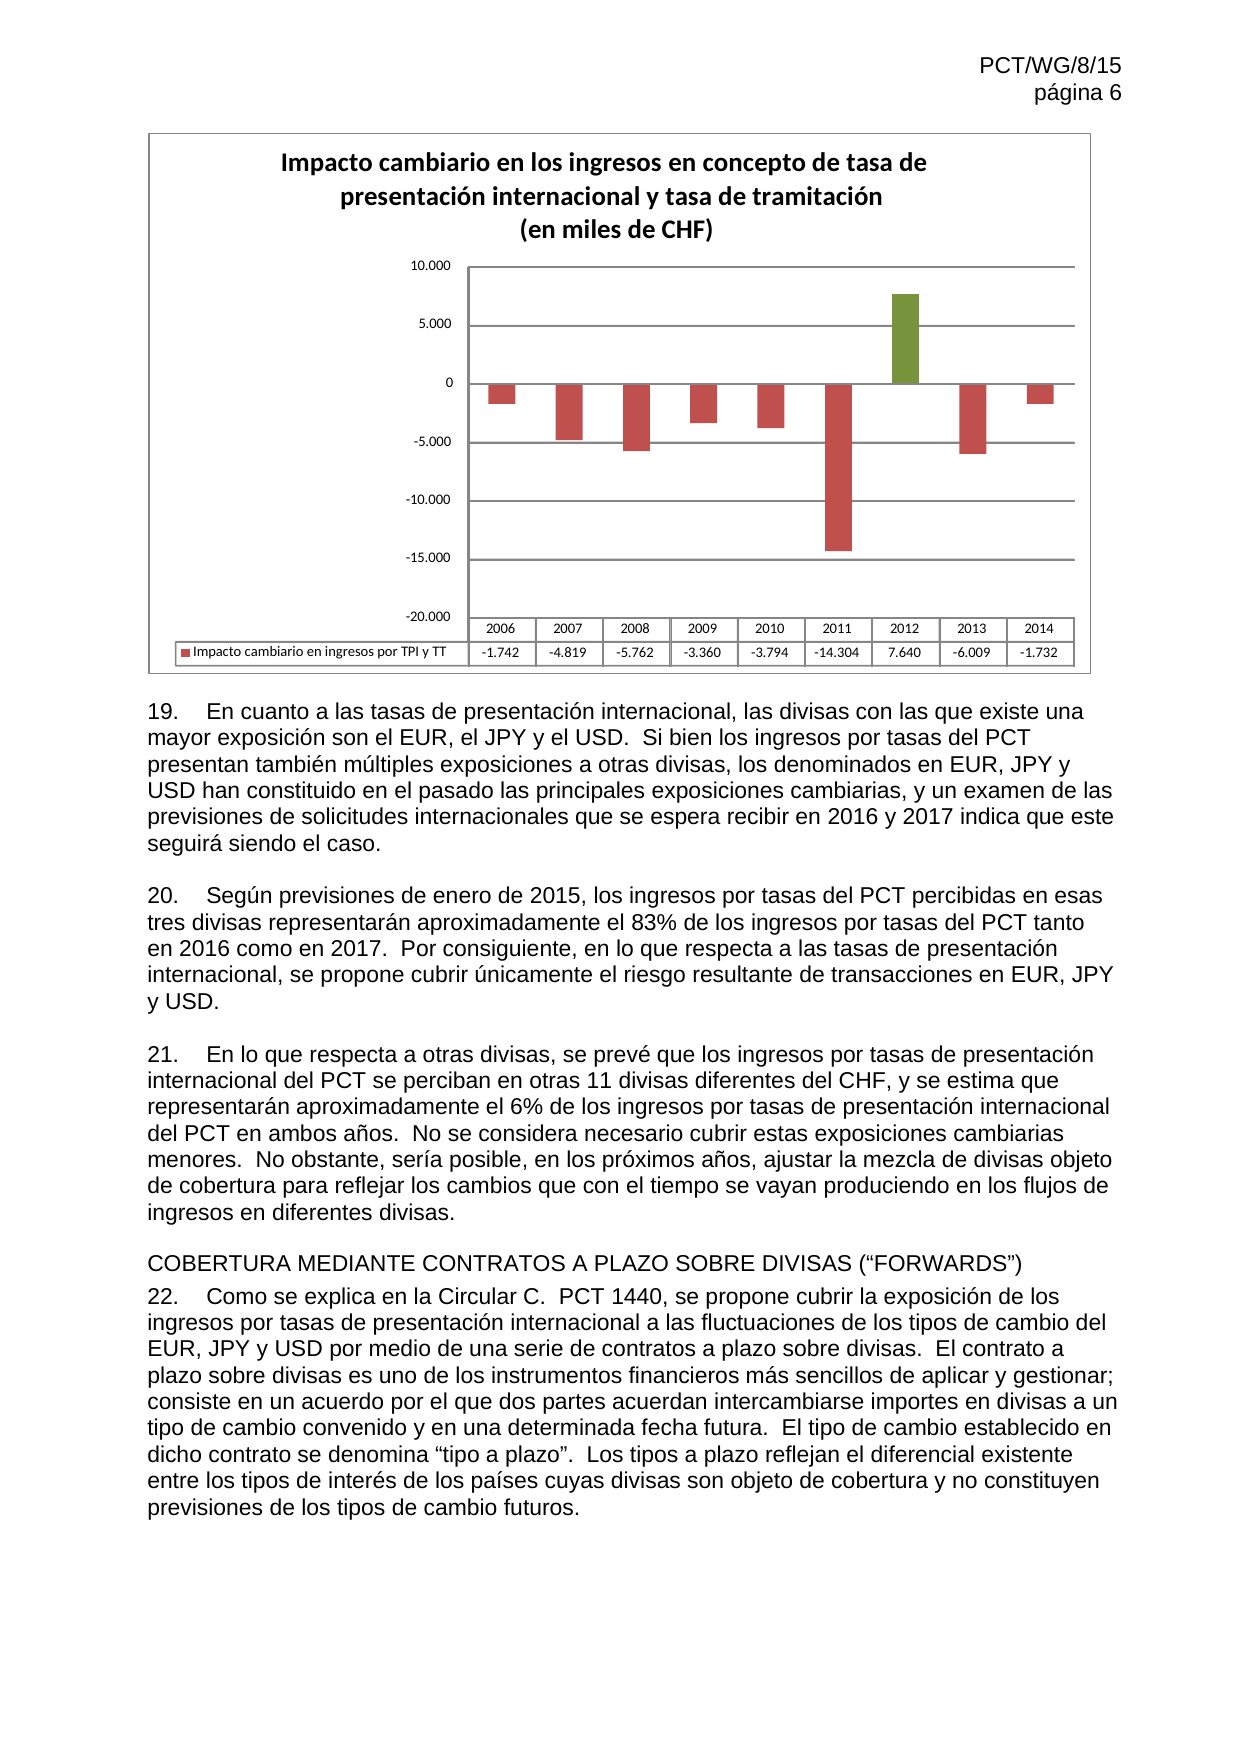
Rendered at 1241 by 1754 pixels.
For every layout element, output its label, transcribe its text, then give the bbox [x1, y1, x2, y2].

list Como se explica en la Circular C. PCT 1440, se propone cubrir la exposición de los ingresos por tasas de presentación internacional a las fluctuaciones de los tipos de cambio del EUR, JPY y USD por medio de una serie de contratos a plazo sobre divisas. El contrato a plazo sobre divisas es uno de los instrumentos financieros más sencillos de aplicar y gestionar; consiste en un acuerdo por el que dos partes acuerdan intercambiarse importes en divisas a un tipo de cambio convenido y en una determinada fecha futura. El tipo de cambio establecido en dicho contrato se denomina “tipo a plazo”. Los tipos a plazo reflejan el diferencial existente entre los tipos de interés de los países cuyas divisas son objeto de cobertura y no constituyen previsiones de los tipos de cambio futuros. [147, 1283, 1122, 1520]
list Según previsiones de enero de 2015, los ingresos por tasas del PCT percibidas en esas tres divisas representarán aproximadamente el 83% de los ingresos por tasas del PCT tanto en 2016 como en 2017. Por consiguiente, en lo que respecta a las tasas de presentación internacional, se propone cubrir únicamente el riesgo resultante de transacciones en EUR, JPY y USD. [147, 882, 1122, 1014]
list En lo que respecta a otras divisas, se prevé que los ingresos por tasas de presentación internacional del PCT se perciban en otras 11 divisas diferentes del CHF, y se estima que representarán aproximadamente el 6% de los ingresos por tasas de presentación internacional del PCT en ambos años. No se considera necesario cubrir estas exposiciones cambiarias menores. No obstante, sería posible, en los próximos años, ajustar la mezcla de divisas objeto de cobertura para reflejar los cambios que con el tiempo se vayan produciendo en los flujos de ingresos en diferentes divisas. [147, 1041, 1122, 1225]
subtitle Cobertura mediante contratos a plazo sobre divisas (“forwards”) [147, 1250, 1122, 1276]
list En cuanto a las tasas de presentación internacional, las divisas con las que existe una mayor exposición son el EUR, el JPY y el USD. Si bien los ingresos por tasas del PCT presentan también múltiples exposiciones a otras divisas, los denominados en EUR, JPY y USD han constituido en el pasado las principales exposiciones cambiarias, y un examen de las previsiones de solicitudes internacionales que se espera recibir en 2016 y 2017 indica que este seguirá siendo el caso. [147, 698, 1122, 856]
